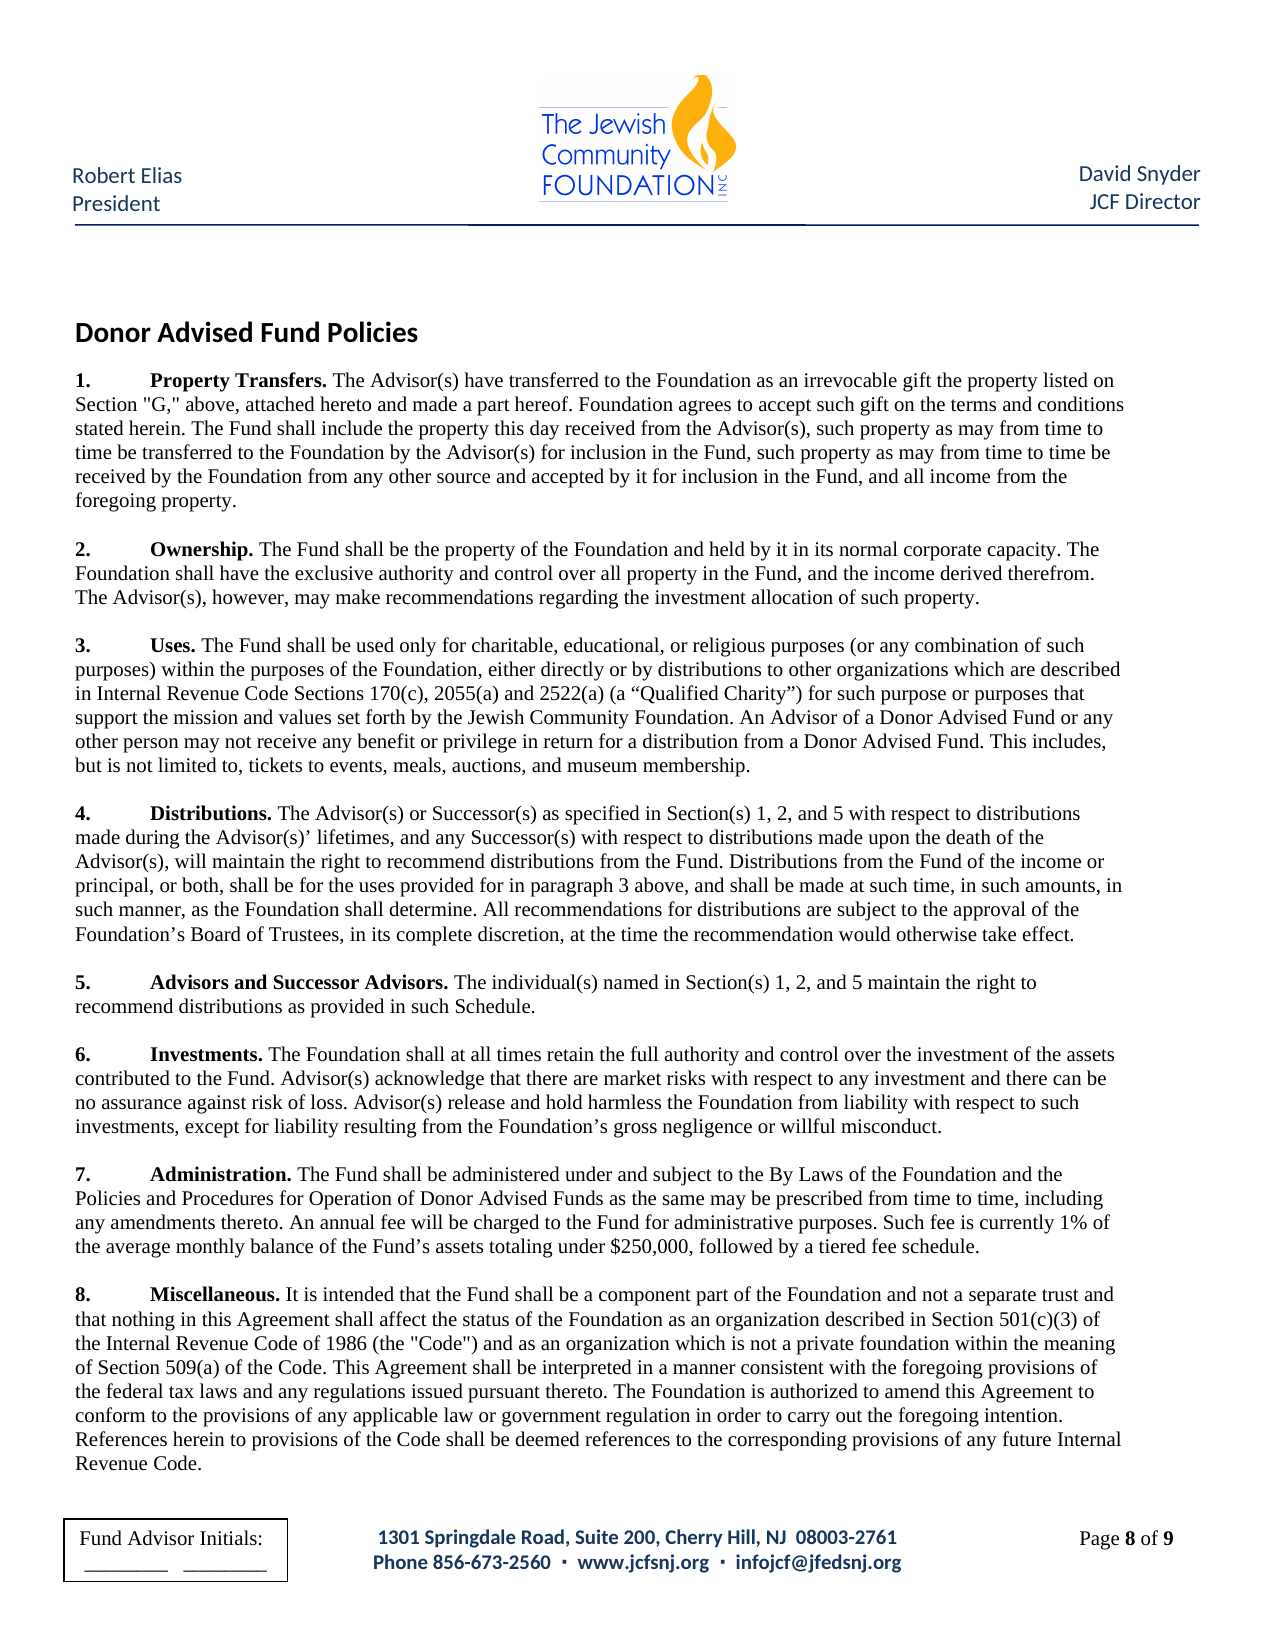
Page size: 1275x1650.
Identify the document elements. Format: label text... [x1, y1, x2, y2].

text 3. Uses. The Fund shall be used only for charitable, educational, or religious purposes (or any combination of such purposes) within the purposes of the Foundation, either directly or by distributions to other organizations which are described in Internal Revenue Code Sections 170(c), 2055(a) and 2522(a) (a “Qualified Charity”) for such purpose or purposes that support the mission and values set forth by the Jewish Community Foundation. An Advisor of a Donor Advised Fund or any other person may not receive any benefit or privilege in return for a distribution from a Donor Advised Fund. This includes, but is not limited to, tickets to events, meals, auctions, and museum membership. [75, 633, 1125, 777]
picture [539, 75, 736, 202]
list Donor Advised Fund Policies [75, 314, 1125, 349]
text 7. Administration. The Fund shall be administered under and subject to the By Laws of the Foundation and the Policies and Procedures for Operation of Donor Advised Funds as the same may be prescribed from time to time, including any amendments thereto. An annual fee will be charged to the Fund for administrative purposes. Such fee is currently 1% of the average monthly balance of the Fund’s assets totaling under $250,000, followed by a tiered fee schedule. [75, 1162, 1125, 1258]
text 2. Ownership. The Fund shall be the property of the Foundation and held by it in its normal corporate capacity. The Foundation shall have the exclusive authority and control over all property in the Fund, and the income derived therefrom. The Advisor(s), however, may make recommendations regarding the investment allocation of such property. [75, 536, 1125, 609]
text 6. Investments. The Foundation shall at all times retain the full authority and control over the investment of the assets contributed to the Fund. Advisor(s) acknowledge that there are market risks with respect to any investment and there can be no assurance against risk of loss. Advisor(s) release and hold harmless the Foundation from liability with respect to such investments, except for liability resulting from the Foundation’s gross negligence or willful misconduct. [75, 1042, 1125, 1138]
text 5. Advisors and Successor Advisors. The individual(s) named in Section(s) 1, 2, and 5 maintain the right to recommend distributions as provided in such Schedule. [75, 969, 1125, 1018]
text 1. Property Transfers. The Advisor(s) have transferred to the Foundation as an irrevocable gift the property listed on Section "G," above, attached hereto and made a part hereof. Foundation agrees to accept such gift on the terms and conditions stated herein. The Fund shall include the property this day received from the Advisor(s), such property as may from time to time be transferred to the Foundation by the Advisor(s) for inclusion in the Fund, such property as may from time to time be received by the Foundation from any other source and accepted by it for inclusion in the Fund, and all income from the foregoing property. [75, 368, 1125, 512]
text 4. Distributions. The Advisor(s) or Successor(s) as specified in Section(s) 1, 2, and 5 with respect to distributions made during the Advisor(s)’ lifetimes, and any Successor(s) with respect to distributions made upon the death of the Advisor(s), will maintain the right to recommend distributions from the Fund. Distributions from the Fund of the income or principal, or both, shall be for the uses provided for in paragraph 3 above, and shall be made at such time, in such amounts, in such manner, as the Foundation shall determine. All recommendations for distributions are subject to the approval of the Foundation’s Board of Trustees, in its complete discretion, at the time the recommendation would otherwise take effect. [75, 801, 1125, 946]
text 8. Miscellaneous. It is intended that the Fund shall be a component part of the Foundation and not a separate trust and that nothing in this Agreement shall affect the status of the Foundation as an organization described in Section 501(c)(3) of the Internal Revenue Code of 1986 (the "Code") and as an organization which is not a private foundation within the meaning of Section 509(a) of the Code. This Agreement shall be interpreted in a manner consistent with the foregoing provisions of the federal tax laws and any regulations issued pursuant thereto. The Foundation is authorized to amend this Agreement to conform to the provisions of any applicable law or government regulation in order to carry out the foregoing intention. References herein to provisions of the Code shall be deemed references to the corresponding provisions of any future Internal Revenue Code. [75, 1282, 1125, 1475]
